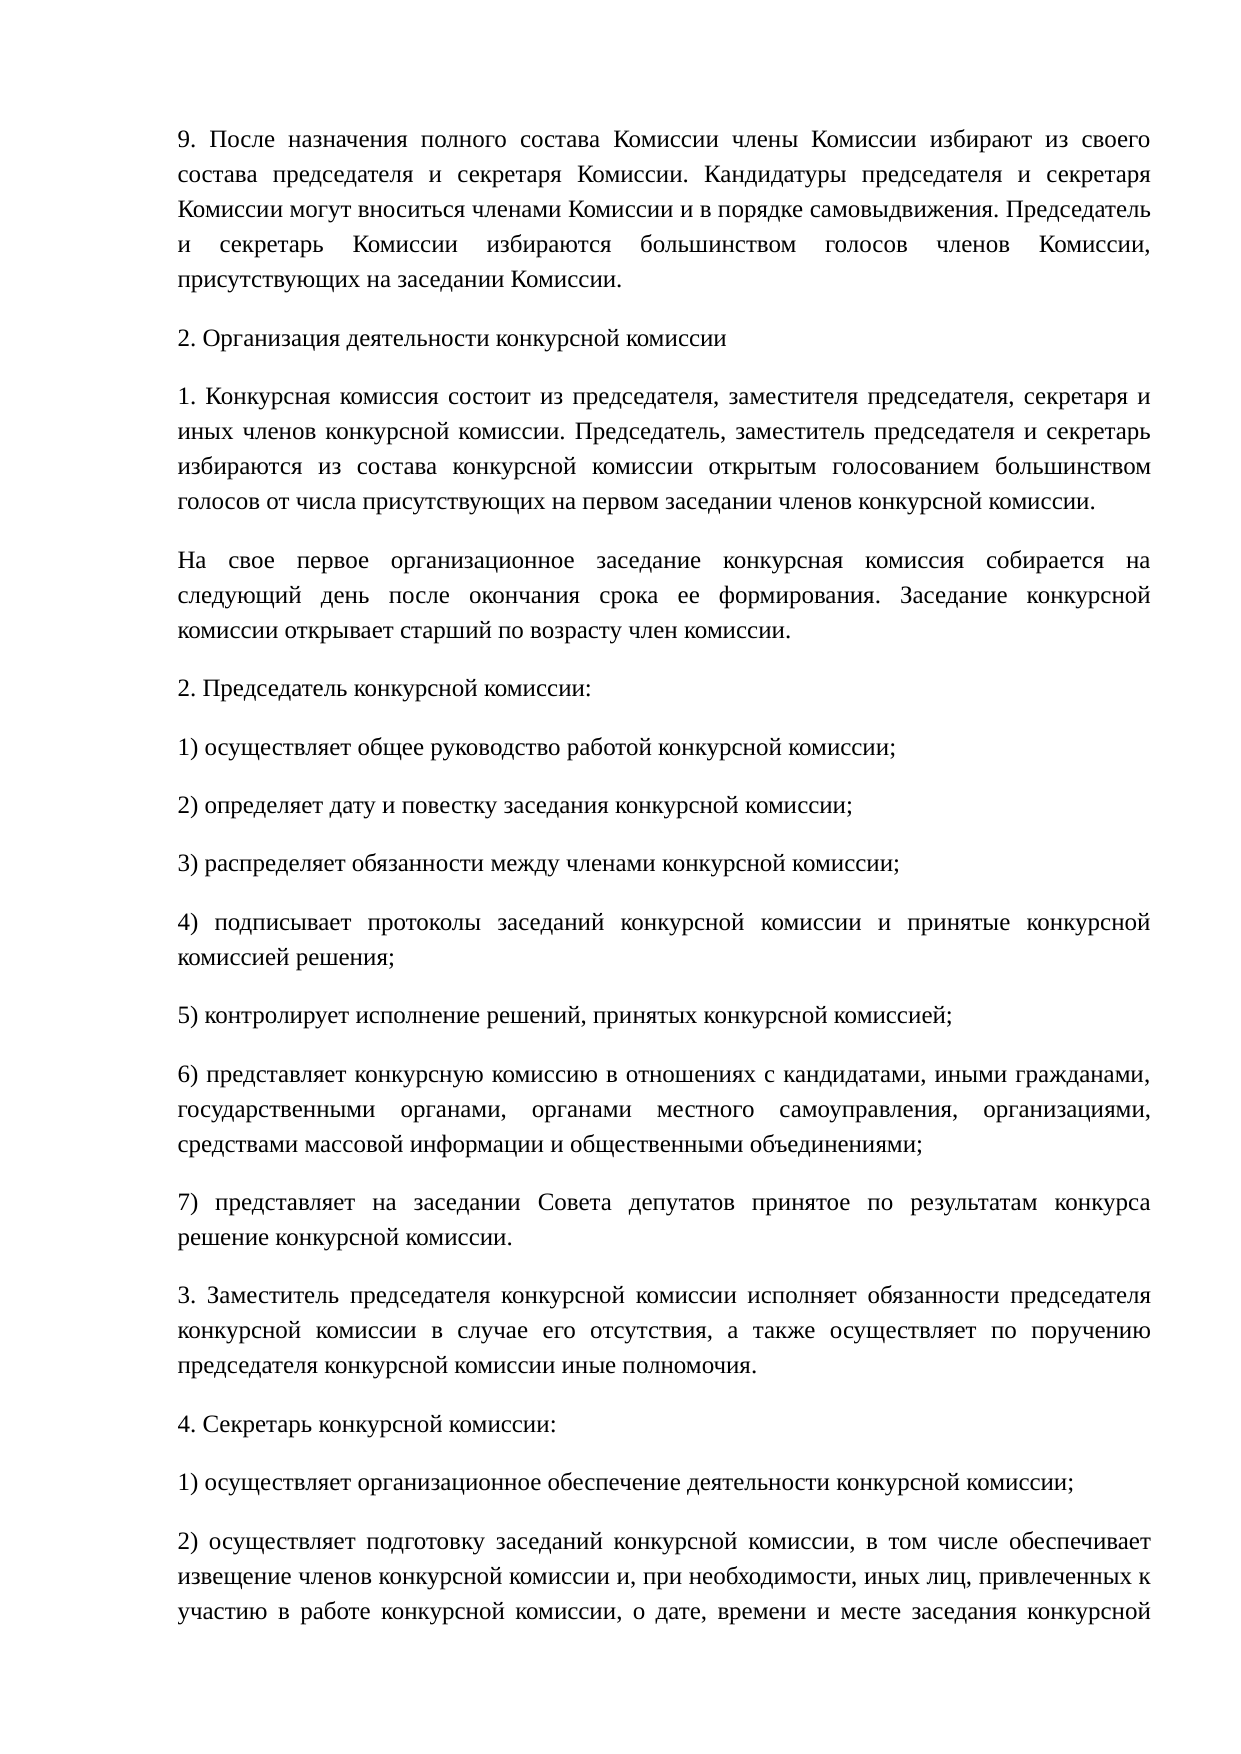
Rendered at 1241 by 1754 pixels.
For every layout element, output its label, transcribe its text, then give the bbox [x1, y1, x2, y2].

text 3. Заместитель председателя конкурсной комиссии исполняет обязанности председателя конкурсной комиссии в случае его отсутствия, а также осуществляет по поручению председателя конкурсной комиссии иные полномочия. [177, 1274, 1152, 1379]
text 2. Председатель конкурсной комиссии: [177, 667, 1152, 702]
text 3) распределяет обязанности между членами конкурсной комиссии; [177, 842, 1152, 877]
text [177, 1520, 1152, 1625]
text 2) определяет дату и повестку заседания конкурсной комиссии; [177, 784, 1152, 819]
text На свое первое организационное заседание конкурсная комиссия собирается на следующий день после окончания срока ее формирования. Заседание конкурсной комиссии открывает старший по возрасту член комиссии. [177, 538, 1152, 643]
text 7) представляет на заседании Совета депутатов принятое по результатам конкурса решение конкурсной комиссии. [177, 1181, 1152, 1251]
text 1) осуществляет общее руководство работой конкурсной комиссии; [177, 725, 1152, 760]
text 2. Организация деятельности конкурсной комиссии [177, 317, 1152, 352]
text 4) подписывает протоколы заседаний конкурсной комиссии и принятые конкурсной комиссией решения; [177, 901, 1152, 971]
text 1) осуществляет организационное обеспечение деятельности конкурсной комиссии; [177, 1461, 1152, 1496]
text 4. Секретарь конкурсной комиссии: [177, 1403, 1152, 1438]
text 5) контролирует исполнение решений, принятых конкурсной комиссией; [177, 994, 1152, 1029]
text 9. После назначения полного состава Комиссии члены Комиссии избирают из своего состава председателя и секретаря Комиссии. Кандидатуры председателя и секретаря Комиссии могут вноситься членами Комиссии и в порядке самовыдвижения. Председатель и секретарь Комиссии избираются большинством голосов членов Комиссии, присутствующих на заседании Комиссии. [177, 118, 1152, 293]
text 1. Конкурсная комиссия состоит из председателя, заместителя председателя, секретаря и иных членов конкурсной комиссии. Председатель, заместитель председателя и секретарь избираются из состава конкурсной комиссии открытым голосованием большинством голосов от числа присутствующих на первом заседании членов конкурсной комиссии. [177, 375, 1152, 515]
text 6) представляет конкурсную комиссию в отношениях с кандидатами, иными гражданами, государственными органами, органами местного самоуправления, организациями, средствами массовой информации и общественными объединениями; [177, 1052, 1152, 1157]
